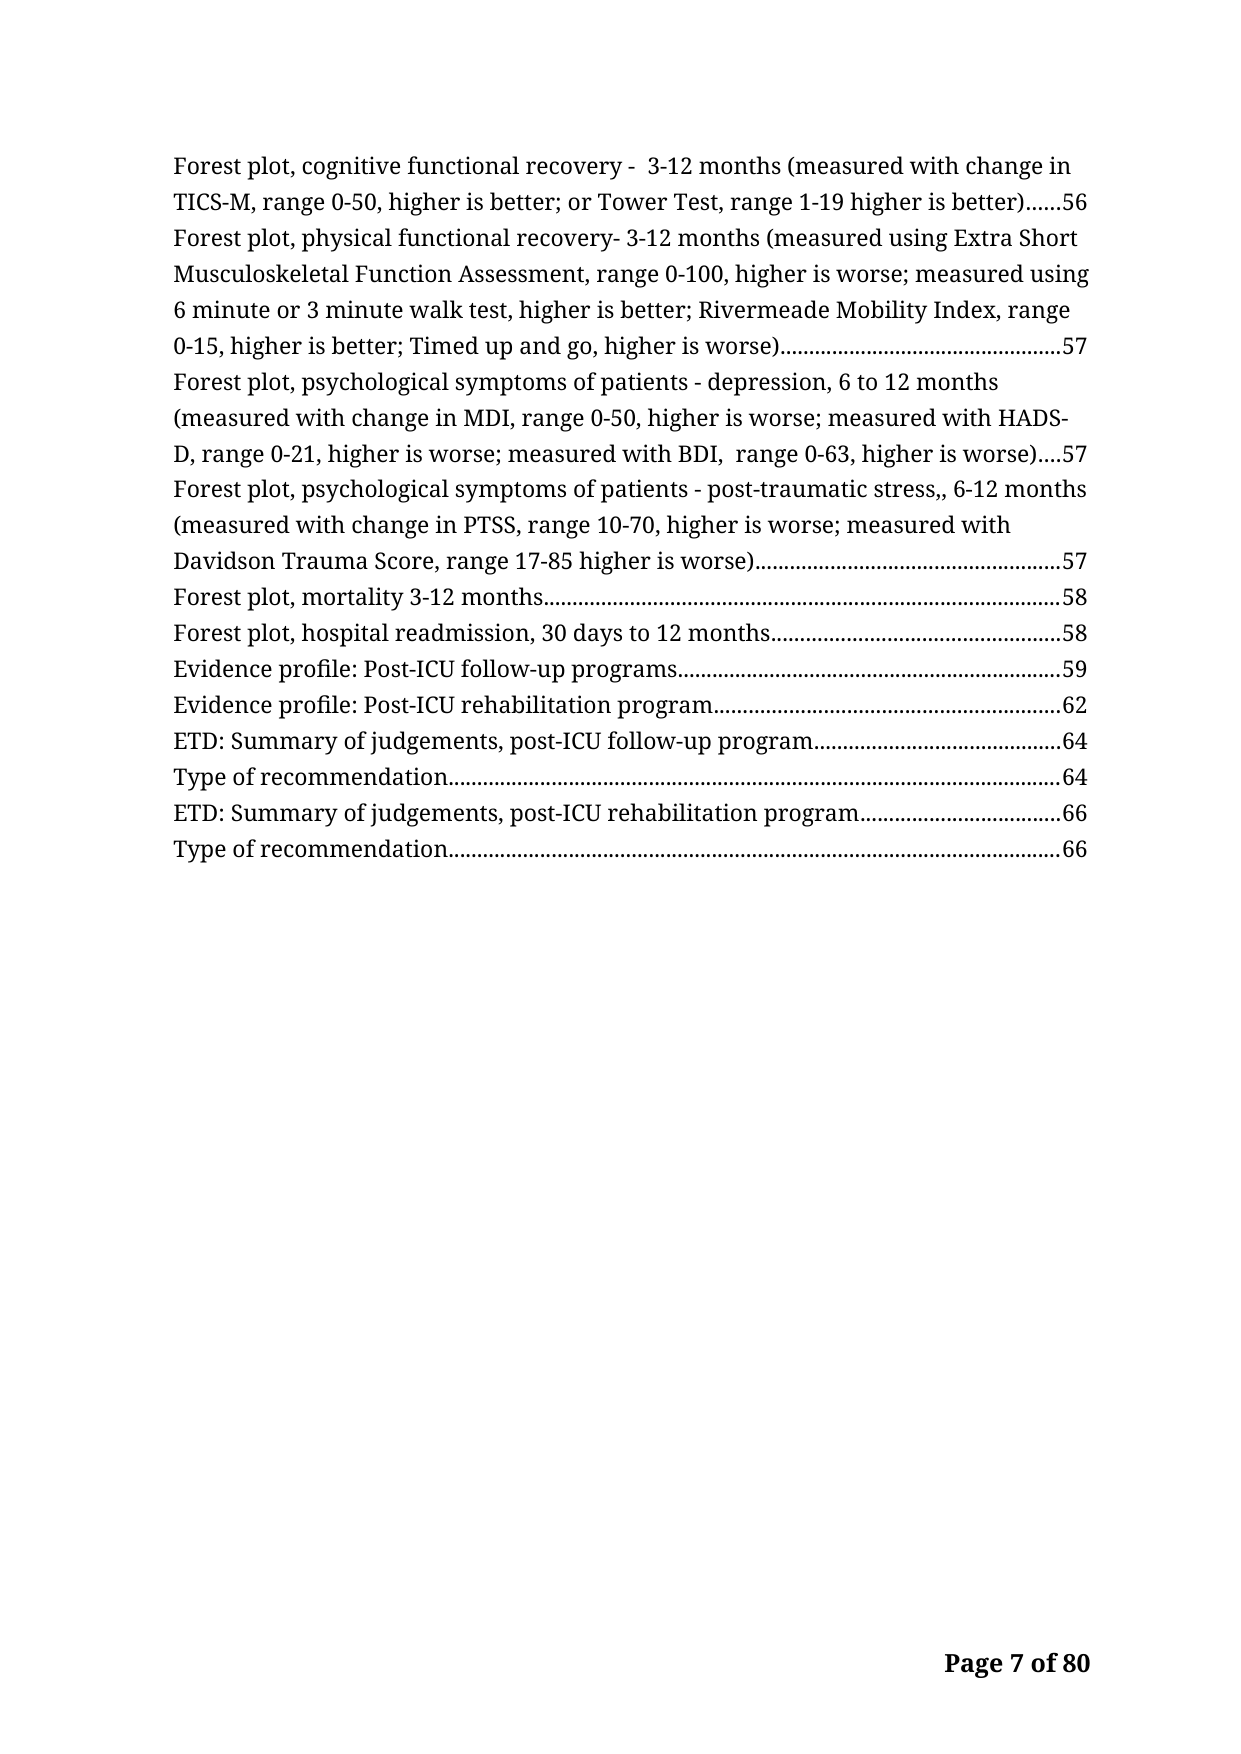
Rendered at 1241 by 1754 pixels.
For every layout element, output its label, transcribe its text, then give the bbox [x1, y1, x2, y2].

text Forest plot, physical functional recovery- 3-12 months (measured using Extra Short Musculoskeletal Function Assessment, range 0-100, higher is worse; measured using 6 minute or 3 minute walk test, higher is better; Rivermeade Mobility Index, range 0-15, higher is better; Timed up and go, higher is worse) 57 [173, 222, 1090, 361]
text Forest plot, mortality 3-12 months 58 [173, 581, 1090, 612]
text Forest plot, cognitive functional recovery - 3-12 months (measured with change in TICS-M, range 0-50, higher is better; or Tower Test, range 1-19 higher is better) 56 [173, 150, 1090, 217]
text ETD: Summary of judgements, post-ICU follow-up program 64 [173, 725, 1090, 756]
text Type of recommendation 64 [173, 761, 1090, 792]
text Evidence profile: Post-ICU follow-up programs 59 [173, 653, 1090, 684]
text Forest plot, hospital readmission, 30 days to 12 months 58 [173, 617, 1090, 648]
text Forest plot, psychological symptoms of patients - post-traumatic stress,, 6-12 months (measured with change in PTSS, range 10-70, higher is worse; measured with Davidson Trauma Score, range 17-85 higher is worse) 57 [173, 473, 1090, 577]
text Type of recommendation 66 [173, 833, 1090, 864]
text ETD: Summary of judgements, post-ICU rehabilitation program 66 [173, 797, 1090, 828]
text Evidence profile: Post-ICU rehabilitation program 62 [173, 689, 1090, 720]
text Forest plot, psychological symptoms of patients - depression, 6 to 12 months (measured with change in MDI, range 0-50, higher is worse; measured with HADS-D, range 0-21, higher is worse; measured with BDI, range 0-63, higher is worse) 57 [173, 366, 1090, 469]
